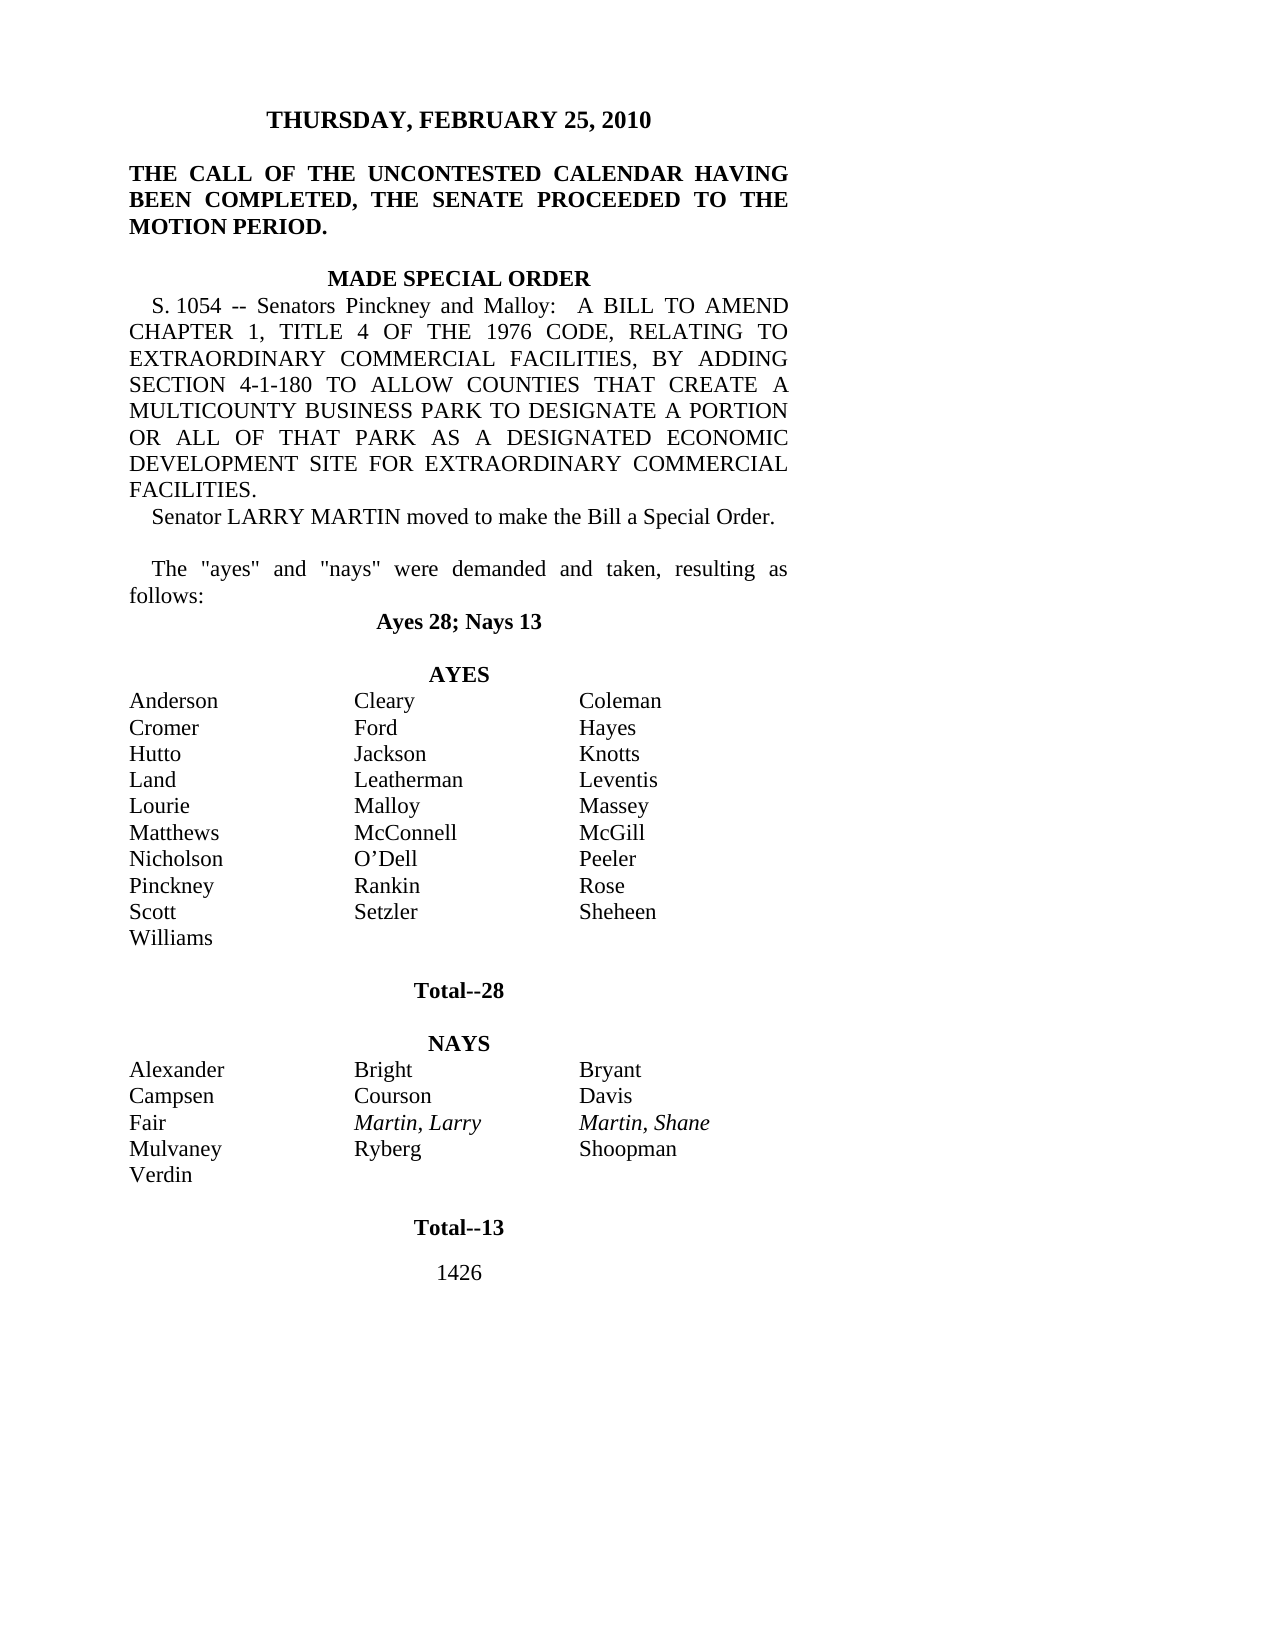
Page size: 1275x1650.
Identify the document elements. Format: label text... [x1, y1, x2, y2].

text Total--13 [129, 1214, 789, 1241]
text Senator LARRY MARTIN moved to make the Bill a Special Order. [129, 503, 789, 529]
text Alexander Bright Bryant [129, 1056, 789, 1082]
text Ayes 28; Nays 13 [129, 608, 789, 634]
text Fair Martin, Larry Martin, Shane [129, 1109, 789, 1135]
text NAYS [129, 1030, 789, 1056]
text Nicholson O’Dell Peeler [129, 845, 789, 872]
text Verdin [129, 1162, 789, 1188]
text AYES [129, 661, 789, 687]
text Lourie Malloy Massey [129, 793, 789, 819]
text S. 1054 -- Senators Pinckney and Malloy: A BILL TO AMEND CHAPTER 1, TITLE 4 OF THE 1976 CODE, RELATING TO EXTRAORDINARY COMMERCIAL FACILITIES, BY ADDING SECTION 4-1-180 TO ALLOW COUNTIES THAT CREATE A MULTICOUNTY BUSINESS PARK TO DESIGNATE A PORTION OR ALL OF THAT PARK AS A DESIGNATED ECONOMIC DEVELOPMENT SITE FOR EXTRAORDINARY COMMERCIAL FACILITIES. [129, 292, 789, 503]
text Cromer Ford Hayes [129, 713, 789, 740]
text Anderson Cleary Coleman [129, 687, 789, 713]
text Mulvaney Ryberg Shoopman [129, 1135, 789, 1162]
text THE CALL OF THE UNCONTESTED CALENDAR HAVING BEEN COMPLETED, THE SENATE PROCEEDED TO THE MOTION PERIOD. [129, 160, 789, 239]
text Total--28 [129, 977, 789, 1003]
text The "ayes" and "nays" were demanded and taken, resulting as follows: [129, 555, 789, 608]
text Hutto Jackson Knotts [129, 740, 789, 766]
text Scott Setzler Sheheen [129, 898, 789, 924]
text Land Leatherman Leventis [129, 766, 789, 793]
text MADE SPECIAL ORDER [129, 266, 789, 292]
text Pinckney Rankin Rose [129, 872, 789, 898]
text Matthews McConnell McGill [129, 819, 789, 845]
text Williams [129, 924, 789, 951]
text Campsen Courson Davis [129, 1082, 789, 1109]
